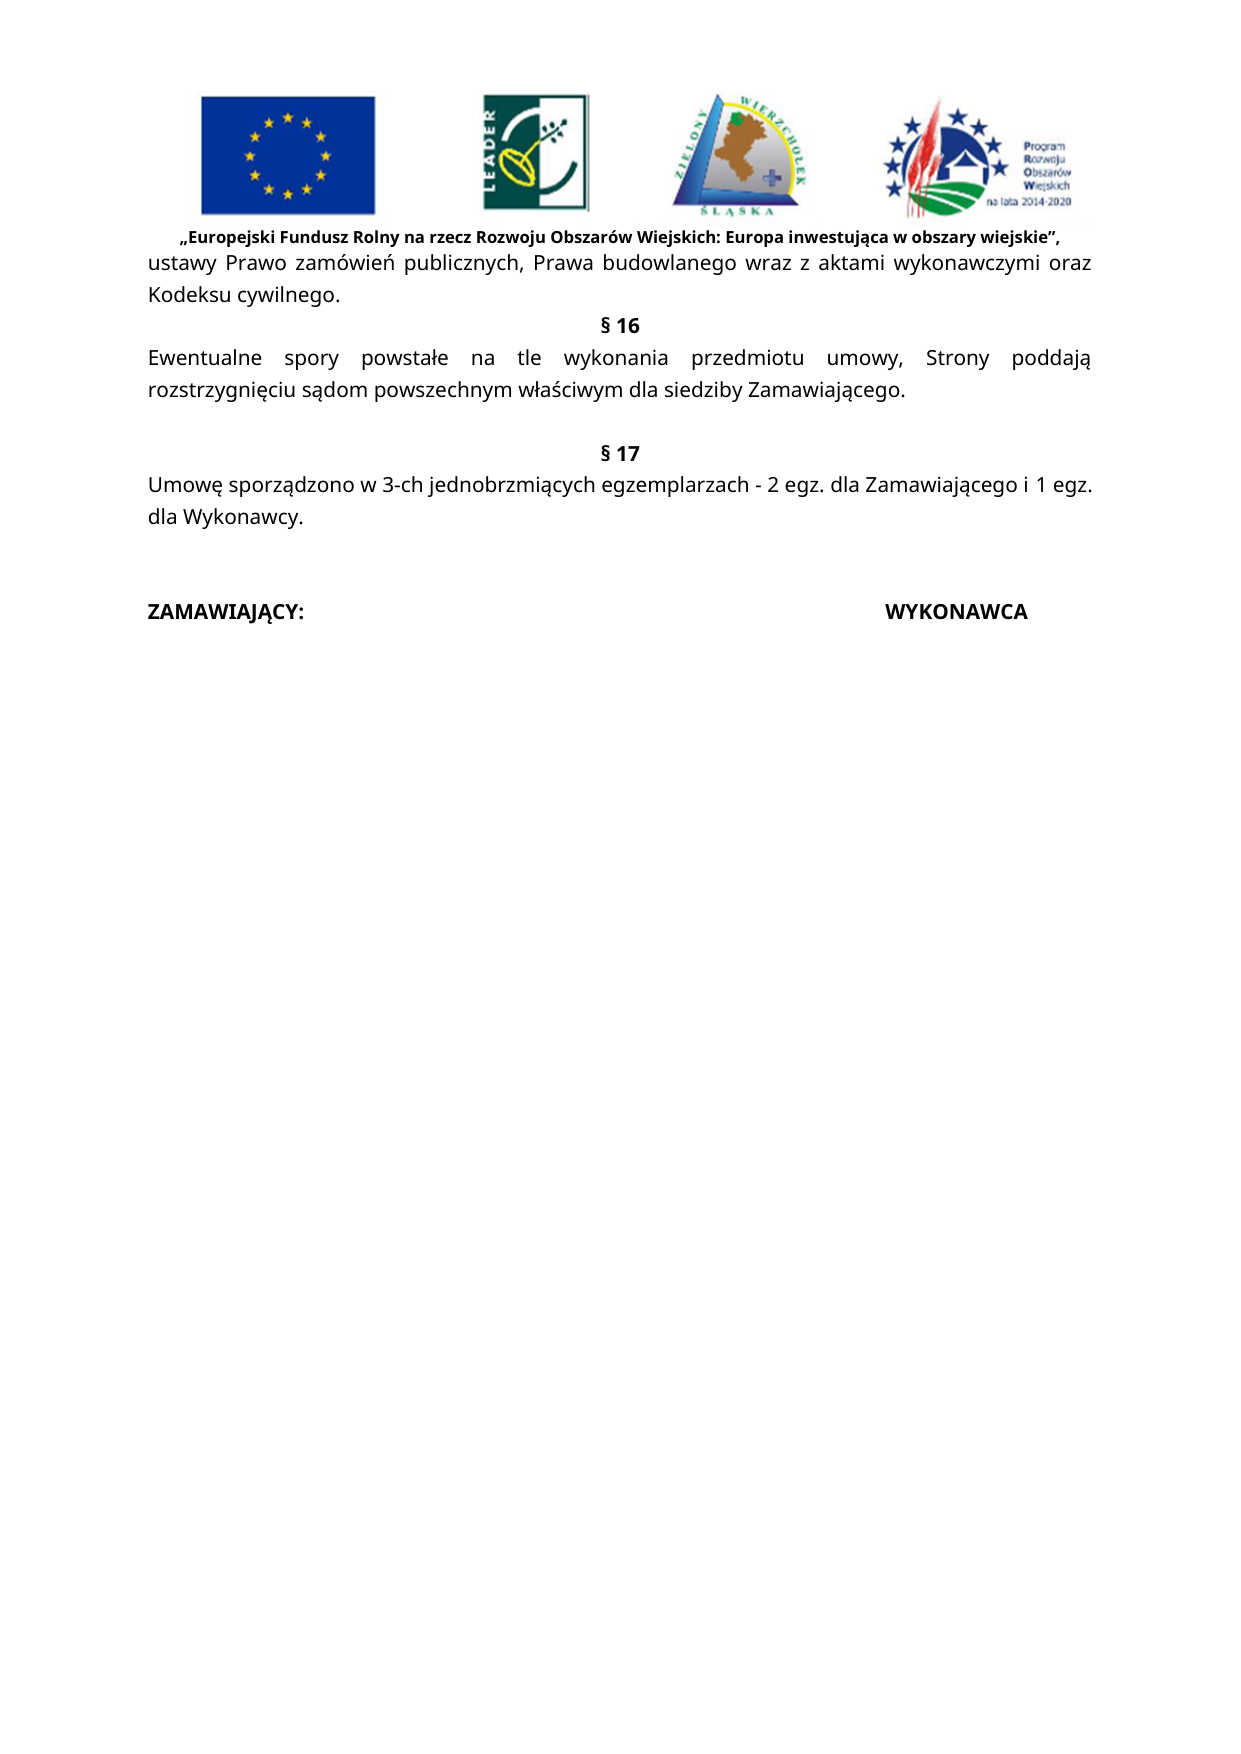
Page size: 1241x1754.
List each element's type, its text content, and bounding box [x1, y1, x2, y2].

picture [147, 73, 1092, 226]
text Ewentualne spory powstałe na tle wykonania przedmiotu umowy, Strony poddają rozstrzygnięciu sądom powszechnym właściwym dla siedziby Zamawiającego. [148, 343, 1093, 403]
text § 17 [148, 439, 1093, 467]
text ZAMAWIAJĄCY: WYKONAWCA [148, 597, 1093, 626]
text Umowę sporządzono w 3-ch jednobrzmiących egzemplarzach - 2 egz. dla Zamawiającego i 1 egz. dla Wykonawcy. [148, 470, 1093, 531]
text § 16 [148, 312, 1093, 340]
